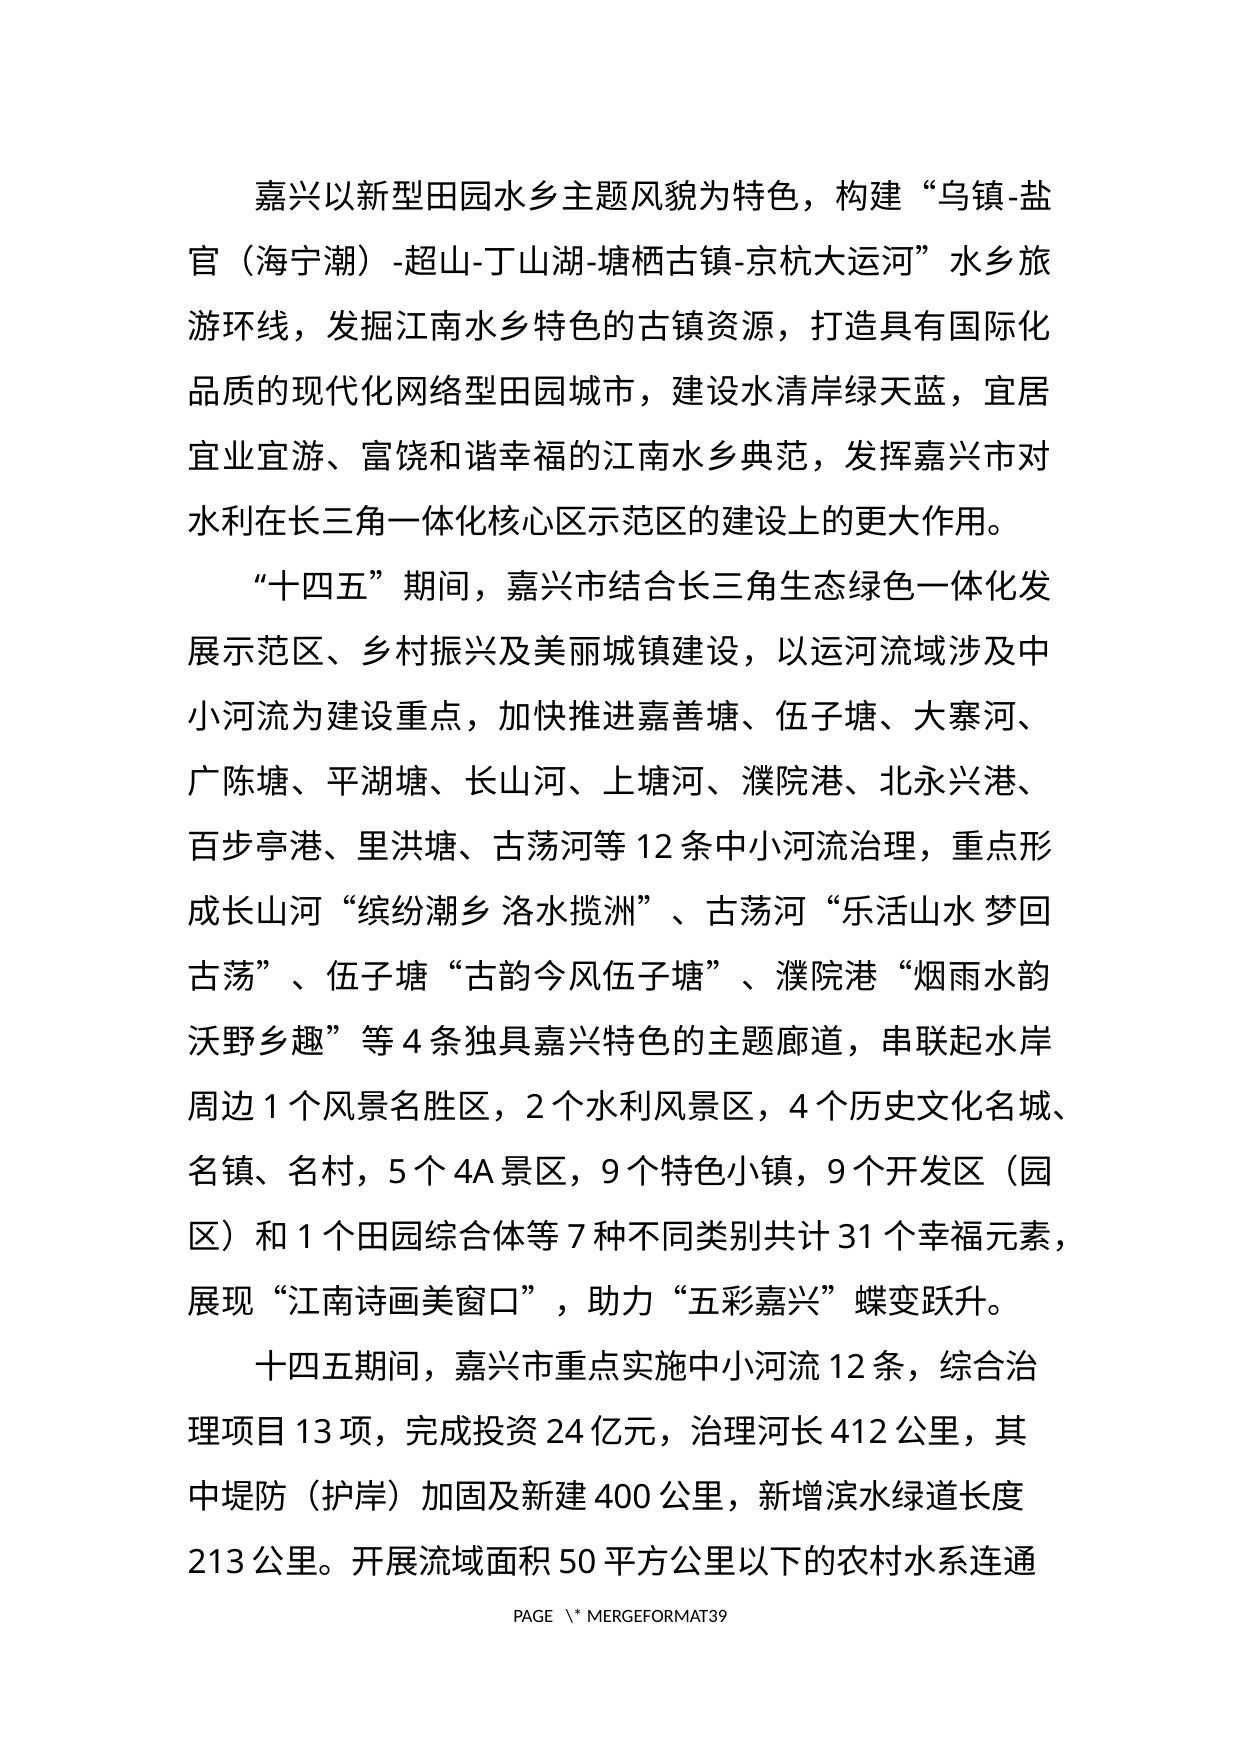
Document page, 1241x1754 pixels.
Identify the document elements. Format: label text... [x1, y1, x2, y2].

text “十四五”期间，嘉兴市结合长三角生态绿色一体化发展示范区、乡村振兴及美丽城镇建设，以运河流域涉及中小河流为建设重点，加快推进嘉善塘、伍子塘、大寨河、广陈塘、平湖塘、长山河、上塘河、濮院港、北永兴港、百步亭港、里洪塘、古荡河等12条中小河流治理，重点形成长山河“缤纷潮乡 洛水揽洲”、古荡河“乐活山水 梦回古荡”、伍子塘“古韵今风伍子塘”、濮院港“烟雨水韵 沃野乡趣”等4条独具嘉兴特色的主题廊道，串联起水岸周边1个风景名胜区，2个水利风景区，4个历史文化名城、名镇、名村，5个4A景区，9个特色小镇，9个开发区（园区）和1个田园综合体等7种不同类别共计31个幸福元素，展现“江南诗画美窗口”，助力“五彩嘉兴”蝶变跃升。 [187, 551, 1053, 1331]
text 嘉兴以新型田园水乡主题风貌为特色，构建“乌镇-盐官（海宁潮）-超山-丁山湖-塘栖古镇-京杭大运河”水乡旅游环线，发掘江南水乡特色的古镇资源，打造具有国际化品质的现代化网络型田园城市，建设水清岸绿天蓝，宜居宜业宜游、富饶和谐幸福的江南水乡典范，发挥嘉兴市对水利在长三角一体化核心区示范区的建设上的更大作用。 [187, 161, 1053, 551]
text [187, 1331, 1053, 1591]
